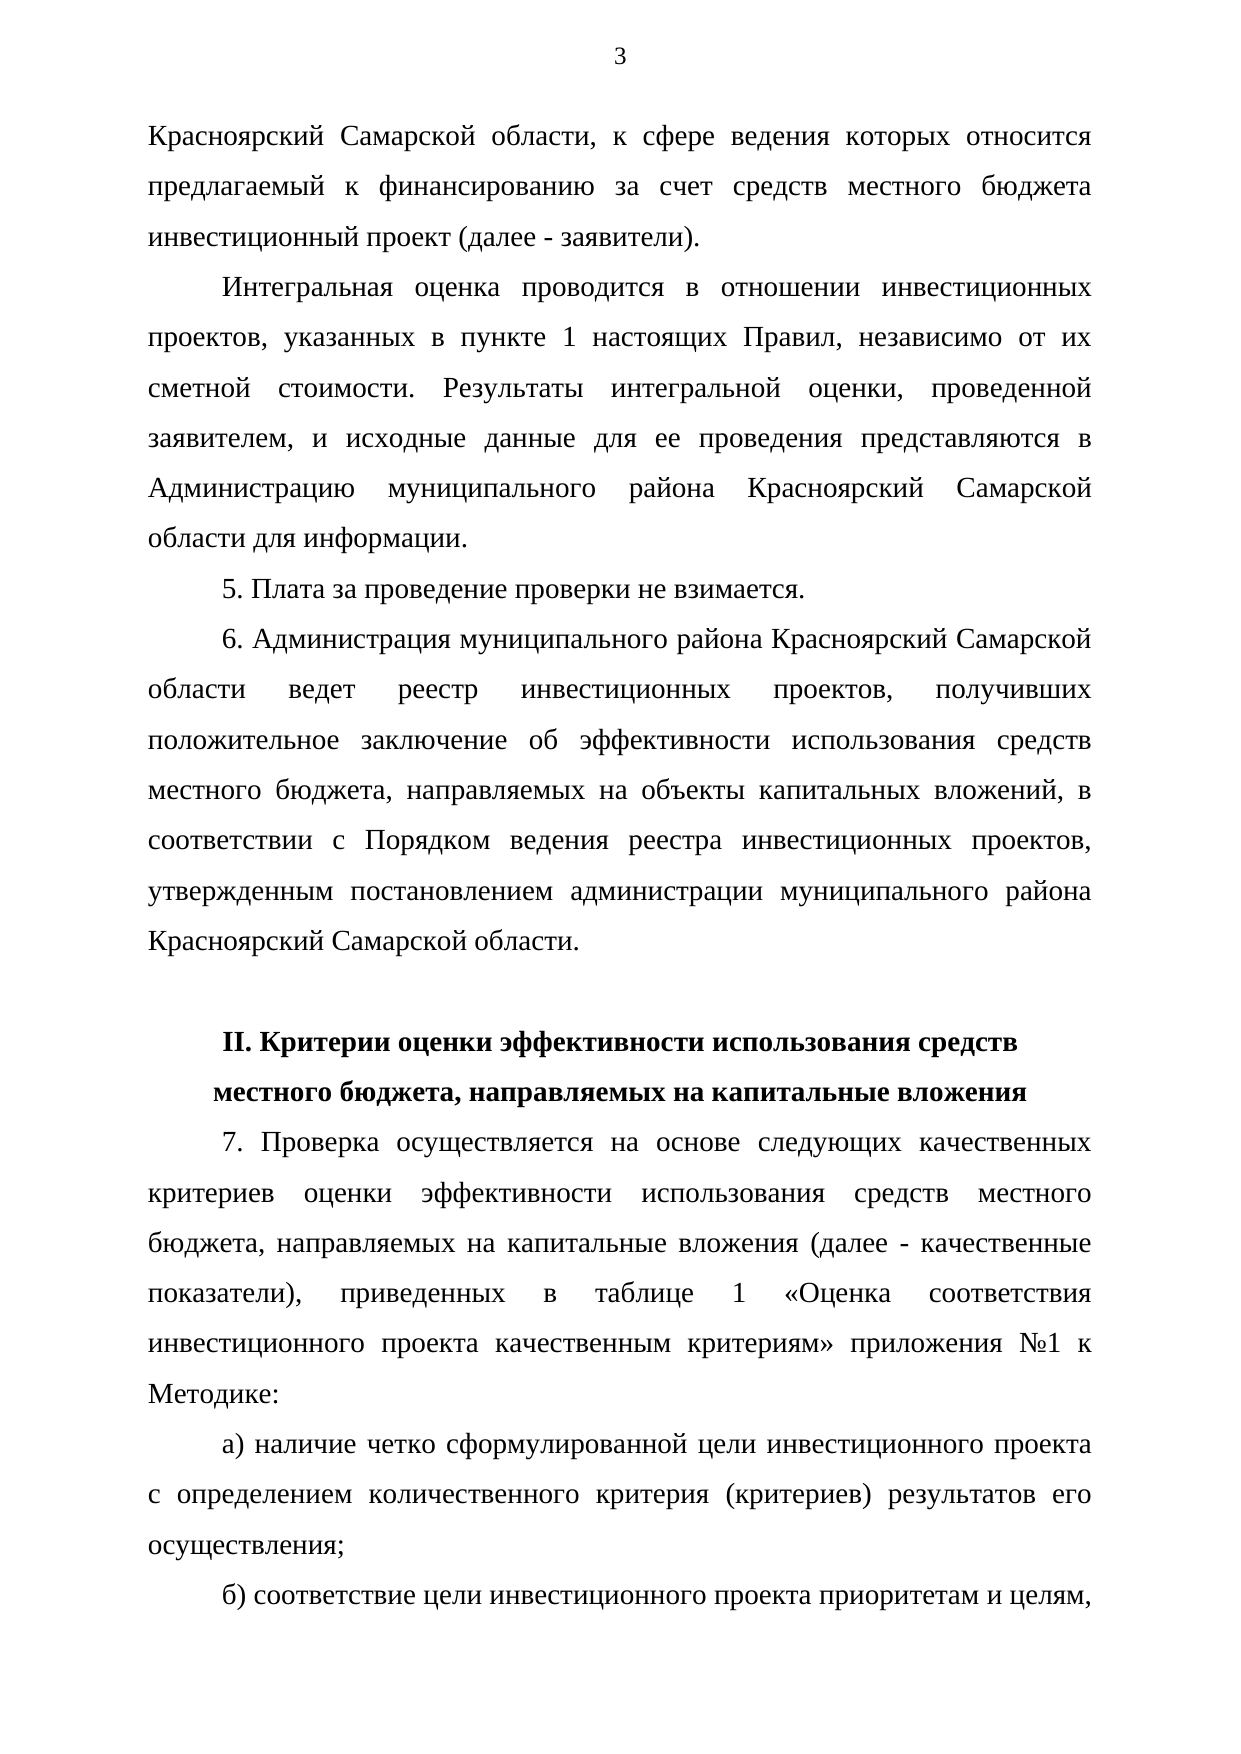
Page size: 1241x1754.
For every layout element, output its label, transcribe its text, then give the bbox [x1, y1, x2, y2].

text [148, 118, 1092, 252]
text II. Критерии оценки эффективности использования средств [148, 1024, 1092, 1057]
text а) наличие четко сформулированной цели инвестиционного проекта с определением количественного критерия (критериев) результатов его осуществления; [148, 1426, 1092, 1560]
text 6. Администрация муниципального района Красноярский Самарской области ведет реестр инвестиционных проектов, получивших положительное заключение об эффективности использования средств местного бюджета, направляемых на объекты капитальных вложений, в соответствии с Порядком ведения реестра инвестиционных проектов, утвержденным постановлением администрации муниципального района Красноярский Самарской области. [148, 621, 1092, 957]
text 7. Проверка осуществляется на основе следующих качественных критериев оценки эффективности использования средств местного бюджета, направляемых на капитальные вложения (далее - качественные показатели), приведенных в таблице 1 «Оценка соответствия инвестиционного проекта качественным критериям» приложения №1 к Методике: [148, 1124, 1092, 1409]
text 5. Плата за проведение проверки не взимается. [148, 571, 1092, 604]
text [148, 1577, 1092, 1611]
text местного бюджета, направляемых на капитальные вложения [148, 1074, 1092, 1108]
text Интегральная оценка проводится в отношении инвестиционных проектов, указанных в пункте 1 настоящих Правил, независимо от их сметной стоимости. Результаты интегральной оценки, проведенной заявителем, и исходные данные для ее проведения представляются в Администрацию муниципального района Красноярский Самарской области для информации. [148, 269, 1092, 554]
